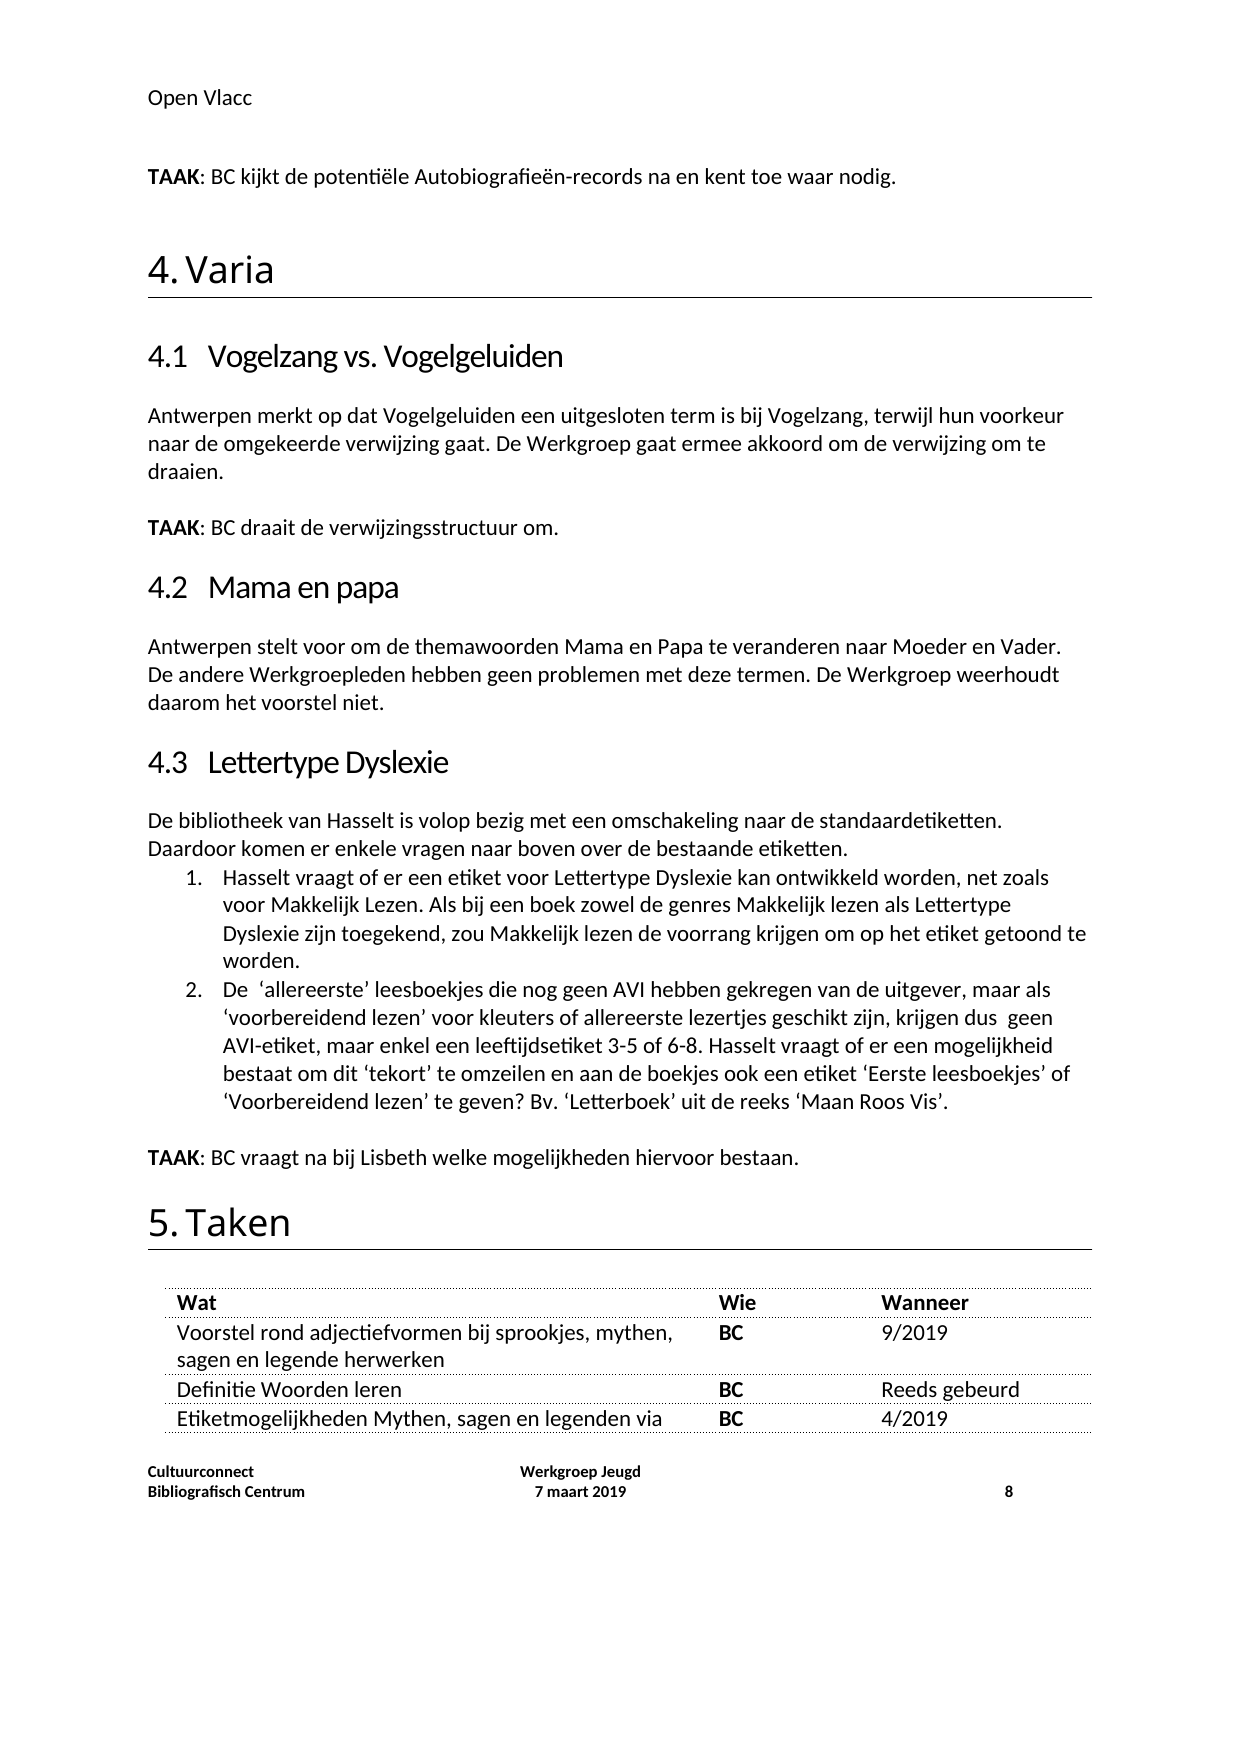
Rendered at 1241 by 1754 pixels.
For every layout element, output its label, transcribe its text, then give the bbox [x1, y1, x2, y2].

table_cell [165, 1403, 707, 1432]
table_header Wie [707, 1288, 870, 1317]
text TAAK: BC vraagt na bij Lisbeth welke mogelijkheden hiervoor bestaan. [148, 1143, 1092, 1171]
text TAAK: BC kijkt de potentiële Autobiografieën-records na en kent toe waar nodig. [148, 162, 1092, 191]
table_cell Voorstel rond adjectiefvormen bij sprookjes, mythen, sagen en legende herwerken [165, 1317, 707, 1374]
table_cell BC [707, 1317, 870, 1374]
subtitle Vogelzang vs. Vogelgeluiden [148, 335, 1092, 376]
table_cell 9/2019 [870, 1317, 1092, 1374]
table_cell Reeds gebeurd [870, 1374, 1092, 1403]
text TAAK: BC draait de verwijzingsstructuur om. [148, 513, 1092, 541]
table_cell BC [707, 1374, 870, 1403]
table_header Wat [165, 1288, 707, 1317]
list Hasselt vraagt of er een etiket voor Lettertype Dyslexie kan ontwikkeld worden, net zoals voor Makkelijk Lezen. Als bij een boek zowel de genres Makkelijk lezen als Lettertype Dyslexie zijn toegekend, zou Makkelijk lezen de voorrang krijgen om op het etiket getoond te worden. [185, 863, 1092, 975]
list De ‘allereerste’ leesboekjes die nog geen AVI hebben gekregen van de uitgever, maar als ‘voorbereidend lezen’ voor kleuters of allereerste lezertjes geschikt zijn, krijgen dus geen AVI-etiket, maar enkel een leeftijdsetiket 3-5 of 6-8. Hasselt vraagt of er een mogelijkheid bestaat om dit ‘tekort’ te omzeilen en aan de boekjes ook een etiket ‘Eerste leesboekjes’ of ‘Voorbereidend lezen’ te geven? Bv. ‘Letterboek’ uit de reeks ‘Maan Roos Vis’. [185, 975, 1092, 1115]
text Antwerpen merkt op dat Vogelgeluiden een uitgesloten term is bij Vogelzang, terwijl hun voorkeur naar de omgekeerde verwijzing gaat. De Werkgroep gaat ermee akkoord om de verwijzing om te draaien. [148, 401, 1092, 485]
subtitle Lettertype Dyslexie [148, 741, 1092, 782]
text De bibliotheek van Hasselt is volop bezig met een omschakeling naar de standaardetiketten. Daardoor komen er enkele vragen naar boven over de bestaande etiketten. [148, 807, 1092, 863]
table_cell 4/2019 [870, 1403, 1092, 1432]
subtitle Mama en papa [148, 566, 1092, 607]
text Antwerpen stelt voor om de themawoorden Mama en Papa te veranderen naar Moeder en Vader. De andere Werkgroepleden hebben geen problemen met deze termen. De Werkgroep weerhoudt daarom het voorstel niet. [148, 632, 1092, 716]
table_cell BC [707, 1403, 870, 1432]
text Varia [148, 243, 1092, 297]
table_cell Definitie Woorden leren [165, 1374, 707, 1403]
text Taken [148, 1196, 1092, 1249]
table_header Wanneer [870, 1288, 1092, 1317]
